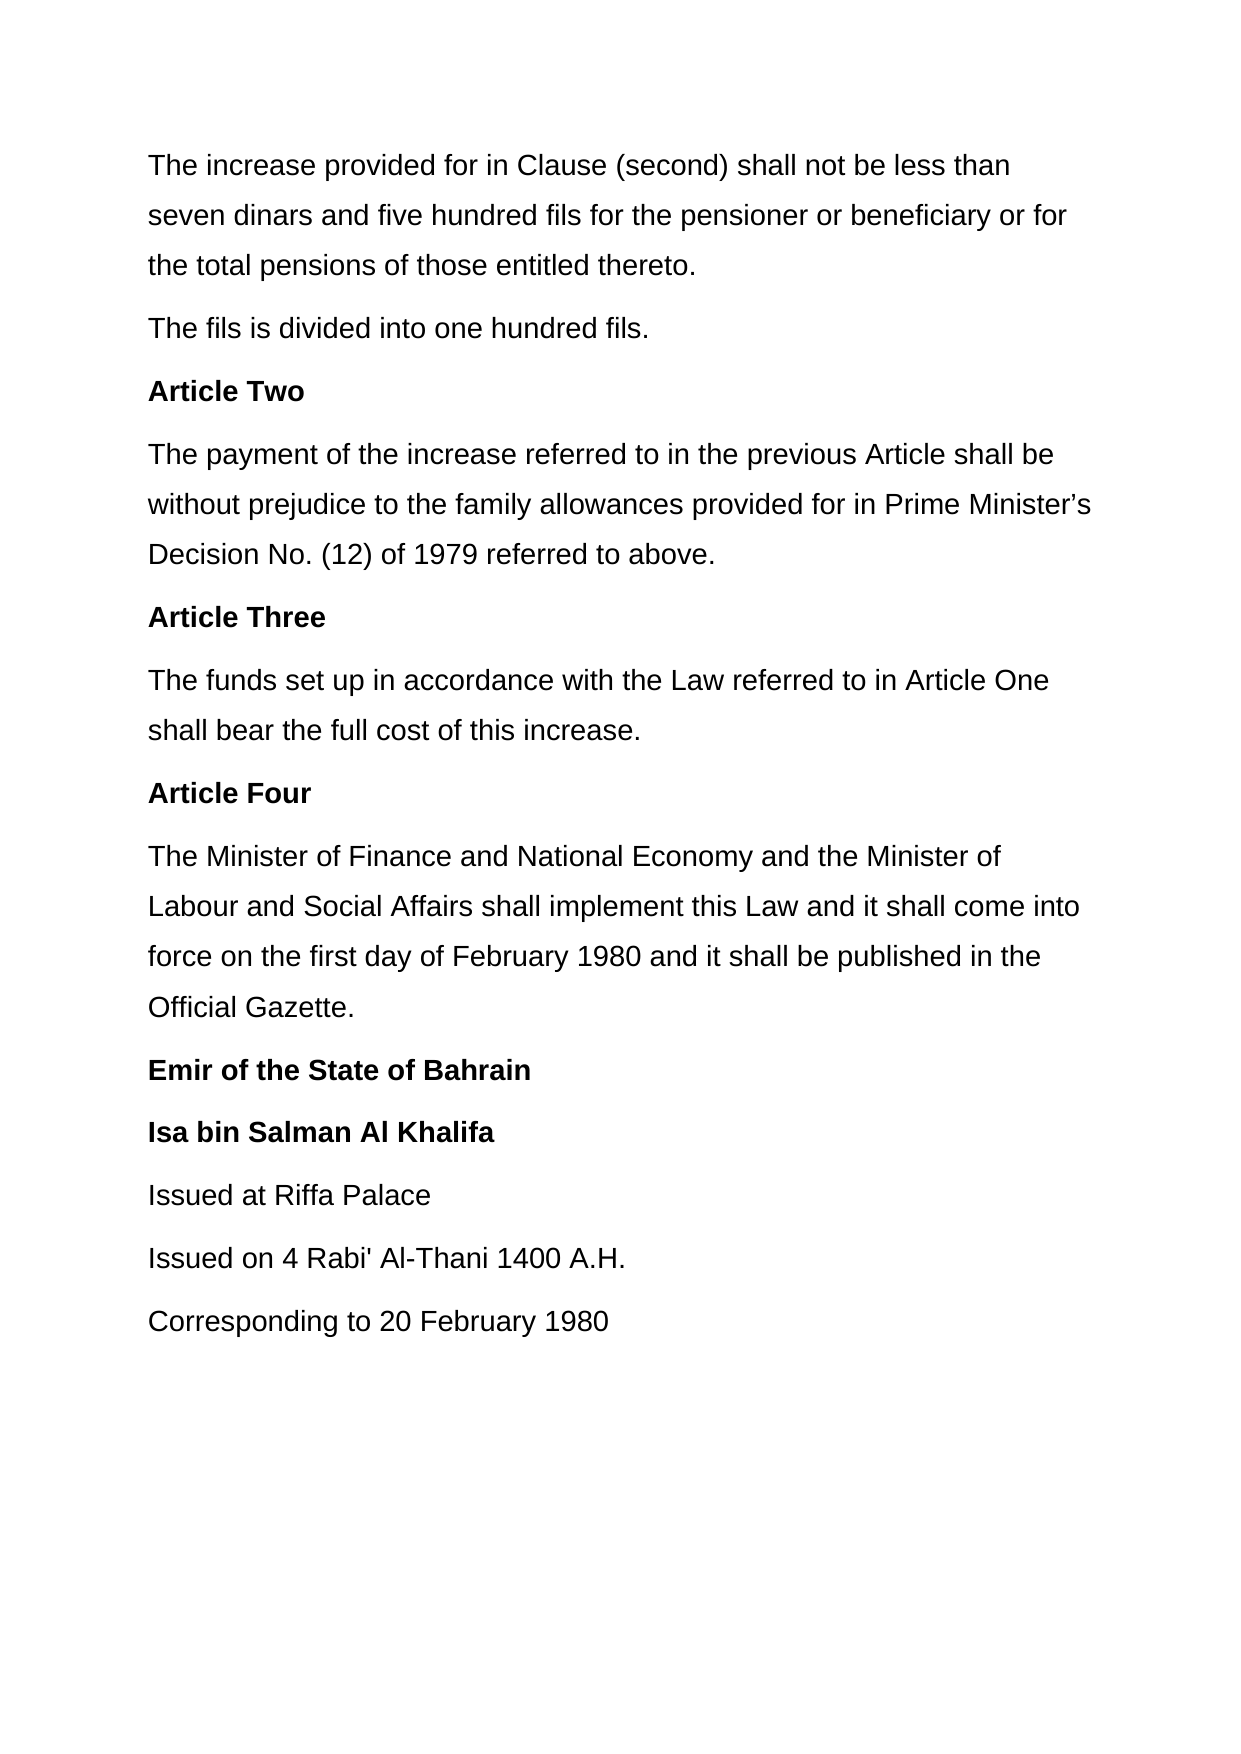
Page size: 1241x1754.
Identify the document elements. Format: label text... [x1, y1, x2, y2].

text Emir of the State of Bahrain [148, 1053, 1093, 1086]
text Corresponding to 20 February 1980 [148, 1304, 1093, 1337]
text The increase provided for in Clause (second) shall not be less than seven dinars and five hundred fils for the pensioner or beneficiary or for the total pensions of those entitled thereto. [148, 148, 1093, 282]
text Article Three [148, 600, 1093, 634]
text The Minister of Finance and National Economy and the Minister of Labour and Social Affairs shall implement this Law and it shall come into force on the first day of February 1980 and it shall be published in the Official Gazette. [148, 839, 1093, 1023]
text The fils is divided into one hundred fils. [148, 311, 1093, 344]
text The payment of the increase referred to in the previous Article shall be without prejudice to the family allowances provided for in Prime Minister’s Decision No. (12) of 1979 referred to above. [148, 437, 1093, 571]
text Issued on 4 Rabi' Al-Thani 1400 A.H. [148, 1241, 1093, 1274]
text The funds set up in accordance with the Law referred to in Article One shall bear the full cost of this increase. [148, 663, 1093, 747]
text Issued at Riffa Palace [148, 1178, 1093, 1212]
text Article Two [148, 374, 1093, 407]
text Article Four [148, 776, 1093, 809]
text Isa bin Salman Al Khalifa [148, 1115, 1093, 1149]
